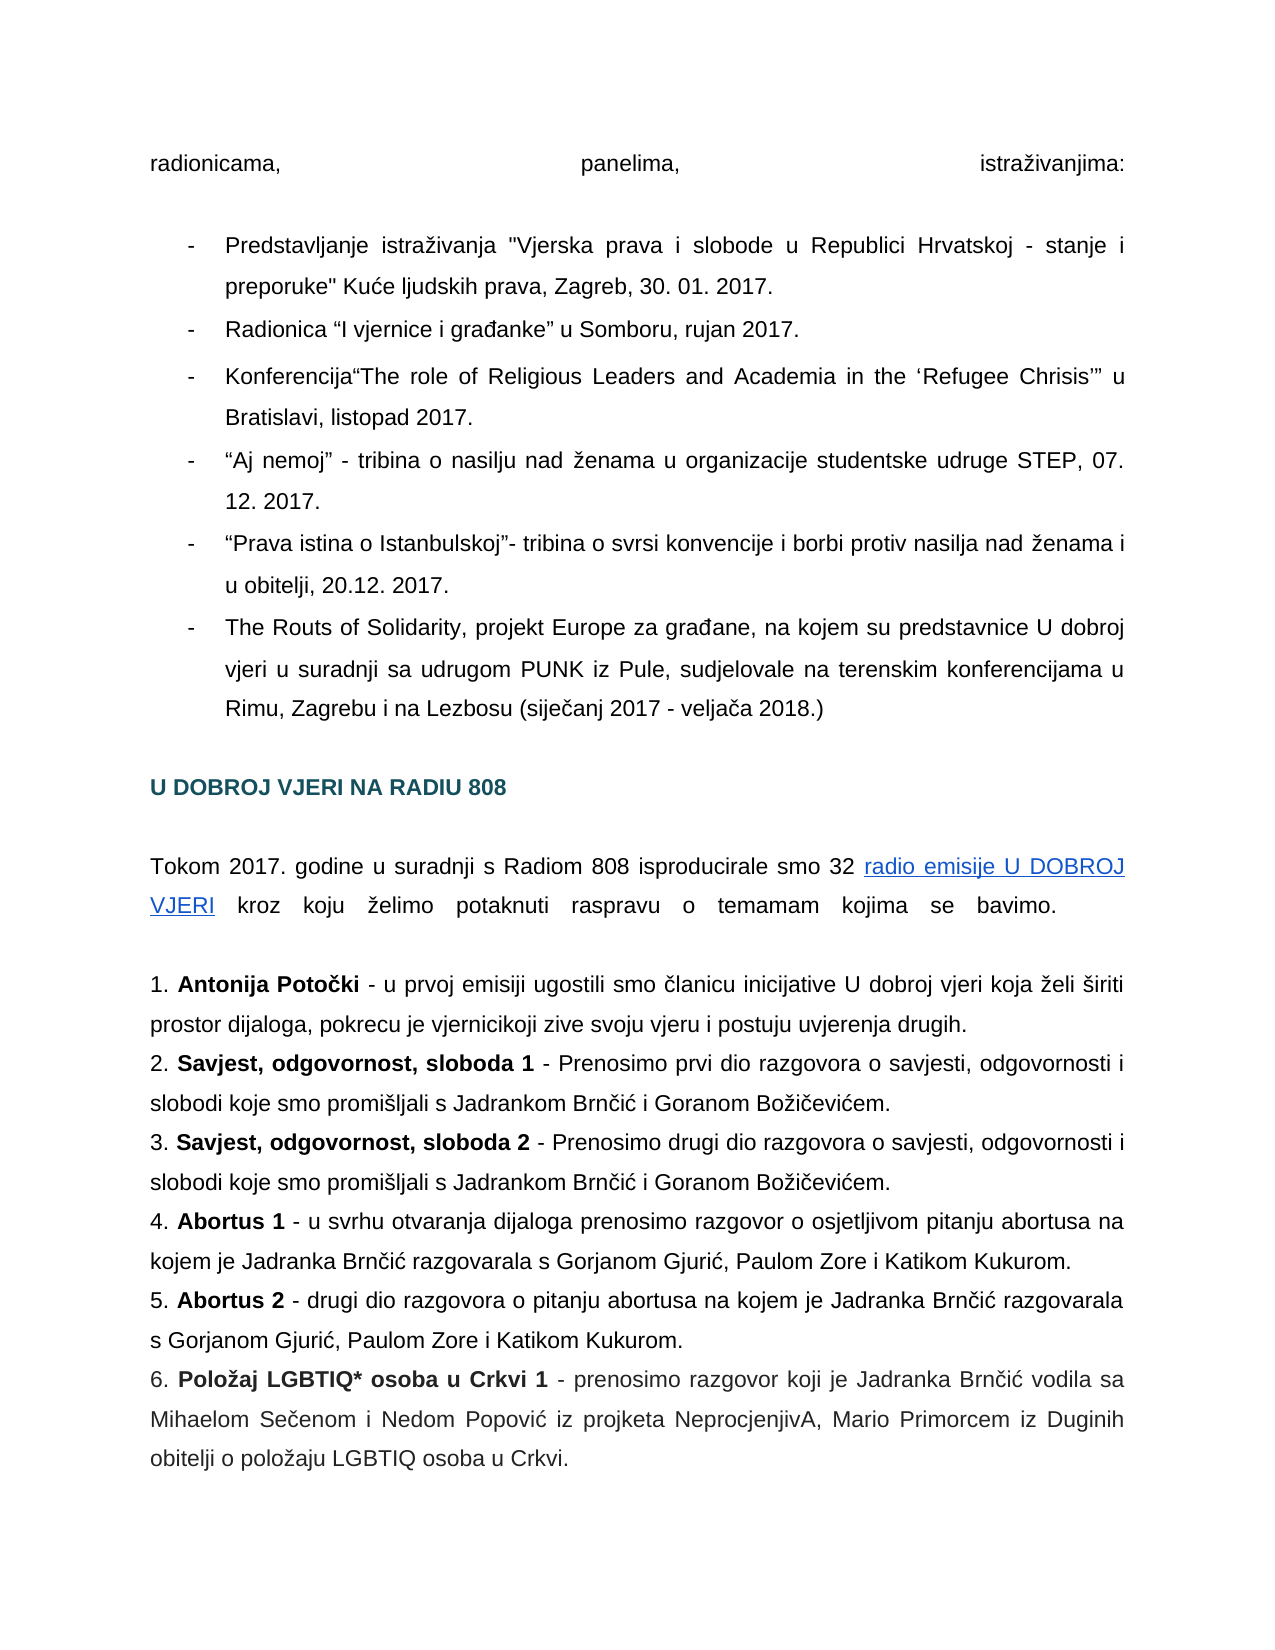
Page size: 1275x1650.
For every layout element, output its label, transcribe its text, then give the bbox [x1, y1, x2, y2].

list The Routs of Solidarity, projekt Europe za građane, na kojem su predstavnice U dobroj vjeri u suradnji sa udrugom PUNK iz Pule, sudjelovale na terenskim konferencijama u Rimu, Zagrebu i na Lezbosu (siječanj 2017 - veljača 2018.) [187, 611, 1125, 721]
text 3. Savjest, odgovornost, sloboda 2 - Prenosimo drugi dio razgovora o savjesti, odgovornosti i slobodi koje smo promišljali s Jadrankom Brnčić i Goranom Božičevićem. [150, 1129, 1125, 1195]
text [150, 150, 1125, 216]
text 1. Antonija Potočki - u prvoj emisiji ugostili smo članicu inicijative U dobroj vjeri koja želi širiti prostor dijaloga, pokrecu je vjernicikoji zive svoju vjeru i postuju uvjerenja drugih. [150, 971, 1125, 1037]
text 5. Abortus 2 - drugi dio razgovora o pitanju abortusa na kojem je Jadranka Brnčić razgovarala s Gorjanom Gjurić, Paulom Zore i Katikom Kukurom. [150, 1287, 1125, 1353]
text Tokom 2017. godine u suradnji s Radiom 808 isproducirale smo 32 radio emisije U DOBROJ VJERI kroz koju želimo potaknuti raspravu o temamam kojima se bavimo. [150, 853, 1125, 958]
list Radionica “I vjernice i građanke” u Somboru, rujan 2017. [187, 313, 1125, 344]
list Predstavljanje istraživanja "Vjerska prava i slobode u Republici Hrvatskoj - stanje i preporuke" Kuće ljudskih prava, Zagreb, 30. 01. 2017. [187, 229, 1125, 300]
list “Prava istina o Istanbulskoj”- tribina o svrsi konvencije i borbi protiv nasilja nad ženama i u obitelji, 20.12. 2017. [187, 527, 1125, 598]
list “Aj nemoj” - tribina o nasilju nad ženama u organizacije studentske udruge STEP, 07. 12. 2017. [187, 443, 1125, 514]
list Konferencija“The role of Religious Leaders and Academia in the ‘Refugee Chrisis’” u Bratislavi, listopad 2017. [187, 360, 1125, 430]
text U DOBROJ VJERI NA RADIU 808 [150, 774, 1125, 840]
text 4. Abortus 1 - u svrhu otvaranja dijaloga prenosimo razgovor o osjetljivom pitanju abortusa na kojem je Jadranka Brnčić razgovarala s Gorjanom Gjurić, Paulom Zore i Katikom Kukurom. [150, 1208, 1125, 1274]
text 6. Položaj LGBTIQ* osoba u Crkvi 1 - prenosimo razgovor koji je Jadranka Brnčić vodila sa Mihaelom Sečenom i Nedom Popović iz projketa NeprocjenjivA, Mario Primorcem iz Duginih obitelji o položaju LGBTIQ osoba u Crkvi. [150, 1366, 1125, 1472]
text 2. Savjest, odgovornost, sloboda 1 - Prenosimo prvi dio razgovora o savjesti, odgovornosti i slobodi koje smo promišljali s Jadrankom Brnčić i Goranom Božičevićem. [150, 1050, 1125, 1116]
